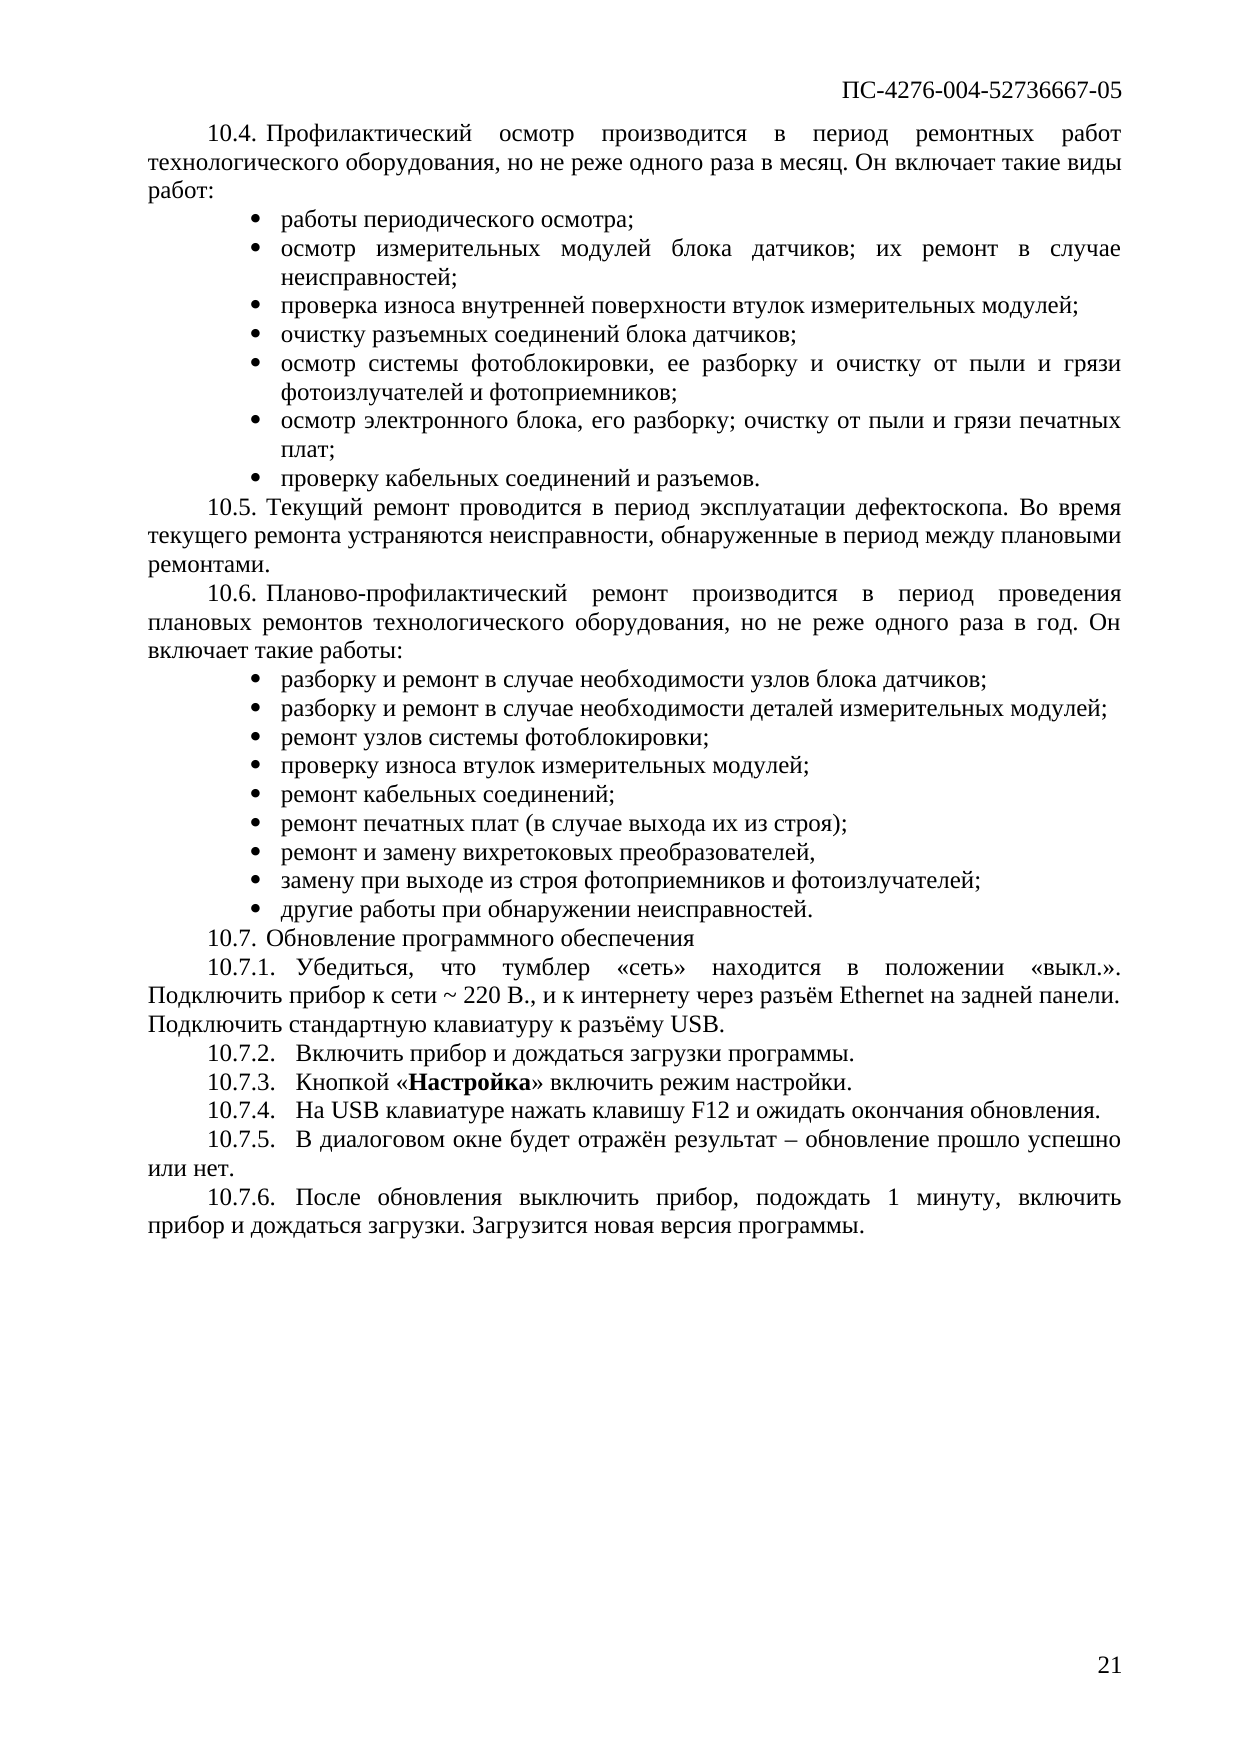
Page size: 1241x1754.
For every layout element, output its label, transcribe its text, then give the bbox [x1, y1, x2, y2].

list осмотр системы фотоблокировки, ее разборку и очистку от пыли и грязи фотоизлучателей и фотоприемников; [251, 348, 1122, 406]
list Текущий ремонт проводится в период эксплуатации дефектоскопа. Во время текущего ремонта устраняются неисправности, обнаруженные в период между плановыми ремонтами. [148, 492, 1122, 578]
list После обновления выключить прибор, подождать 1 минуту, включить прибор и дождаться загрузки. Загрузится новая версия программы. [148, 1182, 1122, 1239]
list Планово-профилактический ремонт производится в период проведения плановых ремонтов технологического оборудования, но не реже одного раза в год. Он включает такие работы: [148, 578, 1122, 664]
list замену при выходе из строя фотоприемников и фотоизлучателей; [251, 866, 1122, 894]
list другие работы при обнаружении неисправностей. [251, 894, 1122, 923]
list осмотр измерительных модулей блока датчиков; их ремонт в случае неисправностей; [251, 233, 1122, 291]
list Кнопкой «Настройка» включить режим настройки. [148, 1067, 1122, 1096]
list На USB клавиатуре нажать клавишу F12 и ожидать окончания обновления. [148, 1096, 1122, 1124]
list Обновление программного обеспечения [148, 923, 1122, 952]
list осмотр электронного блока, его разборку; очистку от пыли и грязи печатных плат; [251, 406, 1122, 463]
list Включить прибор и дождаться загрузки программы. [148, 1038, 1122, 1067]
list Убедиться, что тумблер «сеть» находится в положении «выкл.». Подключить прибор к сети ~ 220 В., и к интернету через разъём Ethernet на задней панели. Подключить стандартную клавиатуру к разъёму USB. [148, 952, 1122, 1038]
list проверка износа внутренней поверхности втулок измерительных модулей; [251, 291, 1122, 319]
list проверку кабельных соединений и разъемов. [251, 463, 1122, 492]
list разборку и ремонт в случае необходимости узлов блока датчиков; [251, 664, 1122, 693]
list Профилактический осмотр производится в период ремонтных работ технологического оборудования, но не реже одного раза в месяц. Он включает такие виды работ: [148, 118, 1122, 204]
list проверку износа втулок измерительных модулей; [251, 751, 1122, 779]
list ремонт и замену вихретоковых преобразователей, [251, 837, 1122, 866]
list разборку и ремонт в случае необходимости деталей измерительных модулей; [251, 693, 1122, 722]
list работы периодического осмотра; [251, 204, 1122, 233]
list ремонт узлов системы фотоблокировки; [251, 722, 1122, 751]
list ремонт печатных плат (в случае выхода их из строя); [251, 808, 1122, 837]
list очистку разъемных соединений блока датчиков; [251, 319, 1122, 348]
list ремонт кабельных соединений; [251, 779, 1122, 808]
list В диалоговом окне будет отражён результат – обновление прошло успешно или нет. [148, 1124, 1122, 1182]
